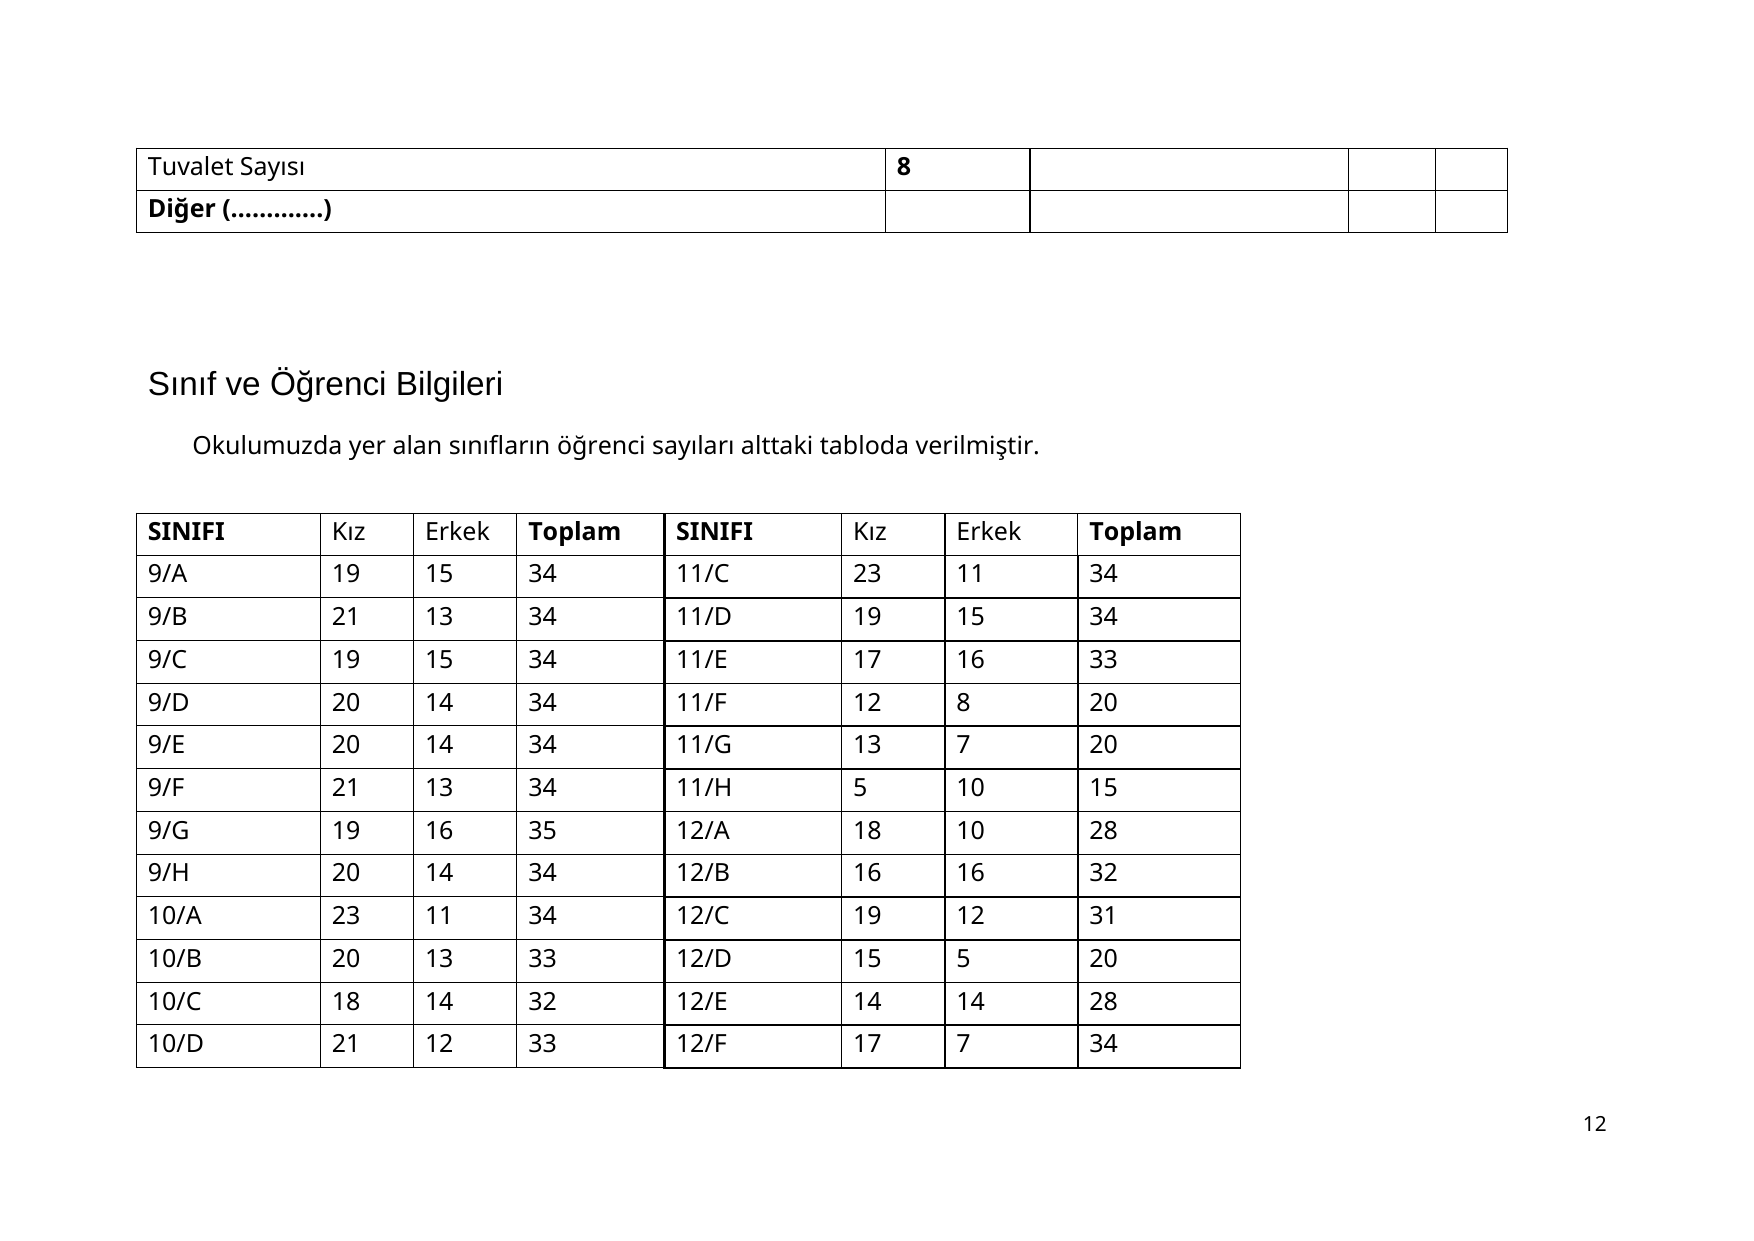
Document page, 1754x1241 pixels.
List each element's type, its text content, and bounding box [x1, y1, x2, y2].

table_cell 11/C [666, 556, 841, 597]
table_cell 11 [414, 897, 516, 939]
table_cell 16 [946, 855, 1077, 896]
table_header Erkek [946, 514, 1077, 554]
table_cell 34 [1079, 599, 1240, 640]
table_cell 11/F [666, 684, 841, 725]
table_cell 28 [1079, 983, 1240, 1024]
table_cell 14 [414, 684, 516, 725]
table_cell 20 [321, 940, 413, 982]
table_cell 21 [321, 598, 413, 640]
table_cell 34 [517, 855, 663, 896]
table_cell 17 [842, 1026, 944, 1067]
table_cell 20 [321, 855, 413, 896]
table_cell 31 [1079, 898, 1240, 939]
table_header SINIFI [666, 514, 841, 554]
table_header Kız [321, 514, 413, 554]
table_cell 16 [842, 855, 944, 896]
table_cell 11 [946, 556, 1077, 597]
table_cell 19 [321, 556, 413, 597]
subtitle Sınıf ve Öğrenci Bilgileri [148, 364, 1606, 402]
table_cell 15 [842, 941, 944, 982]
table_cell 11/E [666, 642, 841, 683]
table_cell 18 [321, 983, 413, 1024]
table_cell 34 [1079, 1026, 1240, 1067]
table_cell 32 [517, 983, 663, 1024]
table_cell 13 [414, 940, 516, 982]
table_cell 9/D [137, 684, 320, 725]
table_cell 15 [414, 641, 516, 683]
table_cell 34 [517, 556, 663, 597]
table_cell 14 [414, 855, 516, 896]
table_cell [1349, 191, 1435, 232]
table_cell 34 [517, 598, 663, 640]
table_cell 33 [517, 940, 663, 982]
table_cell 33 [1079, 642, 1240, 683]
table_cell 12/B [666, 855, 841, 896]
table_header Toplam [1078, 514, 1240, 554]
table_cell 14 [414, 983, 516, 1024]
table_header Kız [842, 514, 944, 554]
table_cell 28 [1079, 812, 1240, 853]
table_cell 9/A [137, 556, 320, 597]
table_cell 11/H [666, 770, 841, 811]
table_cell 15 [1079, 770, 1240, 811]
table_cell 13 [842, 727, 944, 768]
table_cell 7 [946, 727, 1077, 768]
table_cell 34 [517, 726, 663, 768]
table_cell 16 [946, 642, 1077, 683]
table_cell 20 [321, 684, 413, 725]
table_cell 11/G [666, 727, 841, 768]
table_cell 15 [414, 556, 516, 597]
table_cell 20 [1079, 684, 1240, 725]
table_cell 11/D [666, 599, 841, 640]
table_cell 14 [414, 726, 516, 768]
table_header SINIFI [137, 514, 320, 554]
table_cell Diğer (………….) [137, 191, 885, 232]
table_cell 34 [517, 769, 663, 811]
table_cell [886, 191, 1029, 232]
table_cell 35 [517, 812, 663, 853]
text Okulumuzda yer alan sınıfların öğrenci sayıları alttaki tabloda verilmiştir. [148, 427, 1606, 461]
table_header Erkek [414, 514, 516, 554]
table_cell 20 [321, 726, 413, 768]
table_cell 23 [321, 897, 413, 939]
table_cell 5 [842, 770, 944, 811]
table_cell 12/F [666, 1026, 841, 1067]
table_header Toplam [517, 514, 663, 554]
table_cell 23 [842, 556, 944, 597]
table_cell 13 [414, 598, 516, 640]
table_cell 10/B [137, 940, 320, 982]
table_cell 16 [414, 812, 516, 853]
table_cell 10/C [137, 983, 320, 1024]
table_cell 9/B [137, 598, 320, 640]
table_cell 21 [321, 1025, 413, 1067]
table_cell 12/C [666, 898, 841, 939]
table_cell 9/H [137, 855, 320, 896]
table_cell 15 [946, 599, 1077, 640]
table_cell 12 [842, 684, 944, 725]
table_cell [1436, 149, 1507, 190]
table_cell 14 [946, 983, 1077, 1024]
table_cell 10 [946, 812, 1077, 853]
table_cell Tuvalet Sayısı [137, 149, 885, 190]
table_cell [1436, 191, 1507, 232]
table_cell 8 [946, 684, 1077, 725]
table_cell 12 [414, 1025, 516, 1067]
table_cell 20 [1079, 941, 1240, 982]
table_cell 20 [1079, 727, 1240, 768]
table_cell 19 [321, 812, 413, 853]
table_cell 34 [1079, 556, 1240, 597]
table_cell 19 [842, 599, 944, 640]
table_cell 33 [517, 1025, 663, 1067]
table_cell [1031, 191, 1348, 232]
table_cell 12 [946, 898, 1077, 939]
table_cell 34 [517, 684, 663, 725]
table_cell 9/F [137, 769, 320, 811]
table_cell [1349, 149, 1435, 190]
table_cell 34 [517, 897, 663, 939]
table_cell 32 [1079, 855, 1240, 896]
table_cell 17 [842, 642, 944, 683]
table_cell 12/A [666, 812, 841, 853]
table_cell 18 [842, 812, 944, 853]
table_cell 9/G [137, 812, 320, 853]
table_cell 19 [321, 641, 413, 683]
table_cell 12/E [666, 983, 841, 1024]
table_cell 19 [842, 898, 944, 939]
table_cell 21 [321, 769, 413, 811]
table_cell 10/D [137, 1025, 320, 1067]
table_cell 5 [946, 941, 1077, 982]
table_cell 10/A [137, 897, 320, 939]
table_cell 12/D [666, 941, 841, 982]
table_cell 10 [946, 770, 1077, 811]
table_cell 8 [886, 149, 1029, 190]
table_cell 9/C [137, 641, 320, 683]
table_cell 34 [517, 641, 663, 683]
table_cell 9/E [137, 726, 320, 768]
table_cell 7 [946, 1026, 1077, 1067]
table_cell [1031, 149, 1348, 190]
table_cell 13 [414, 769, 516, 811]
table_cell 14 [842, 983, 944, 1024]
